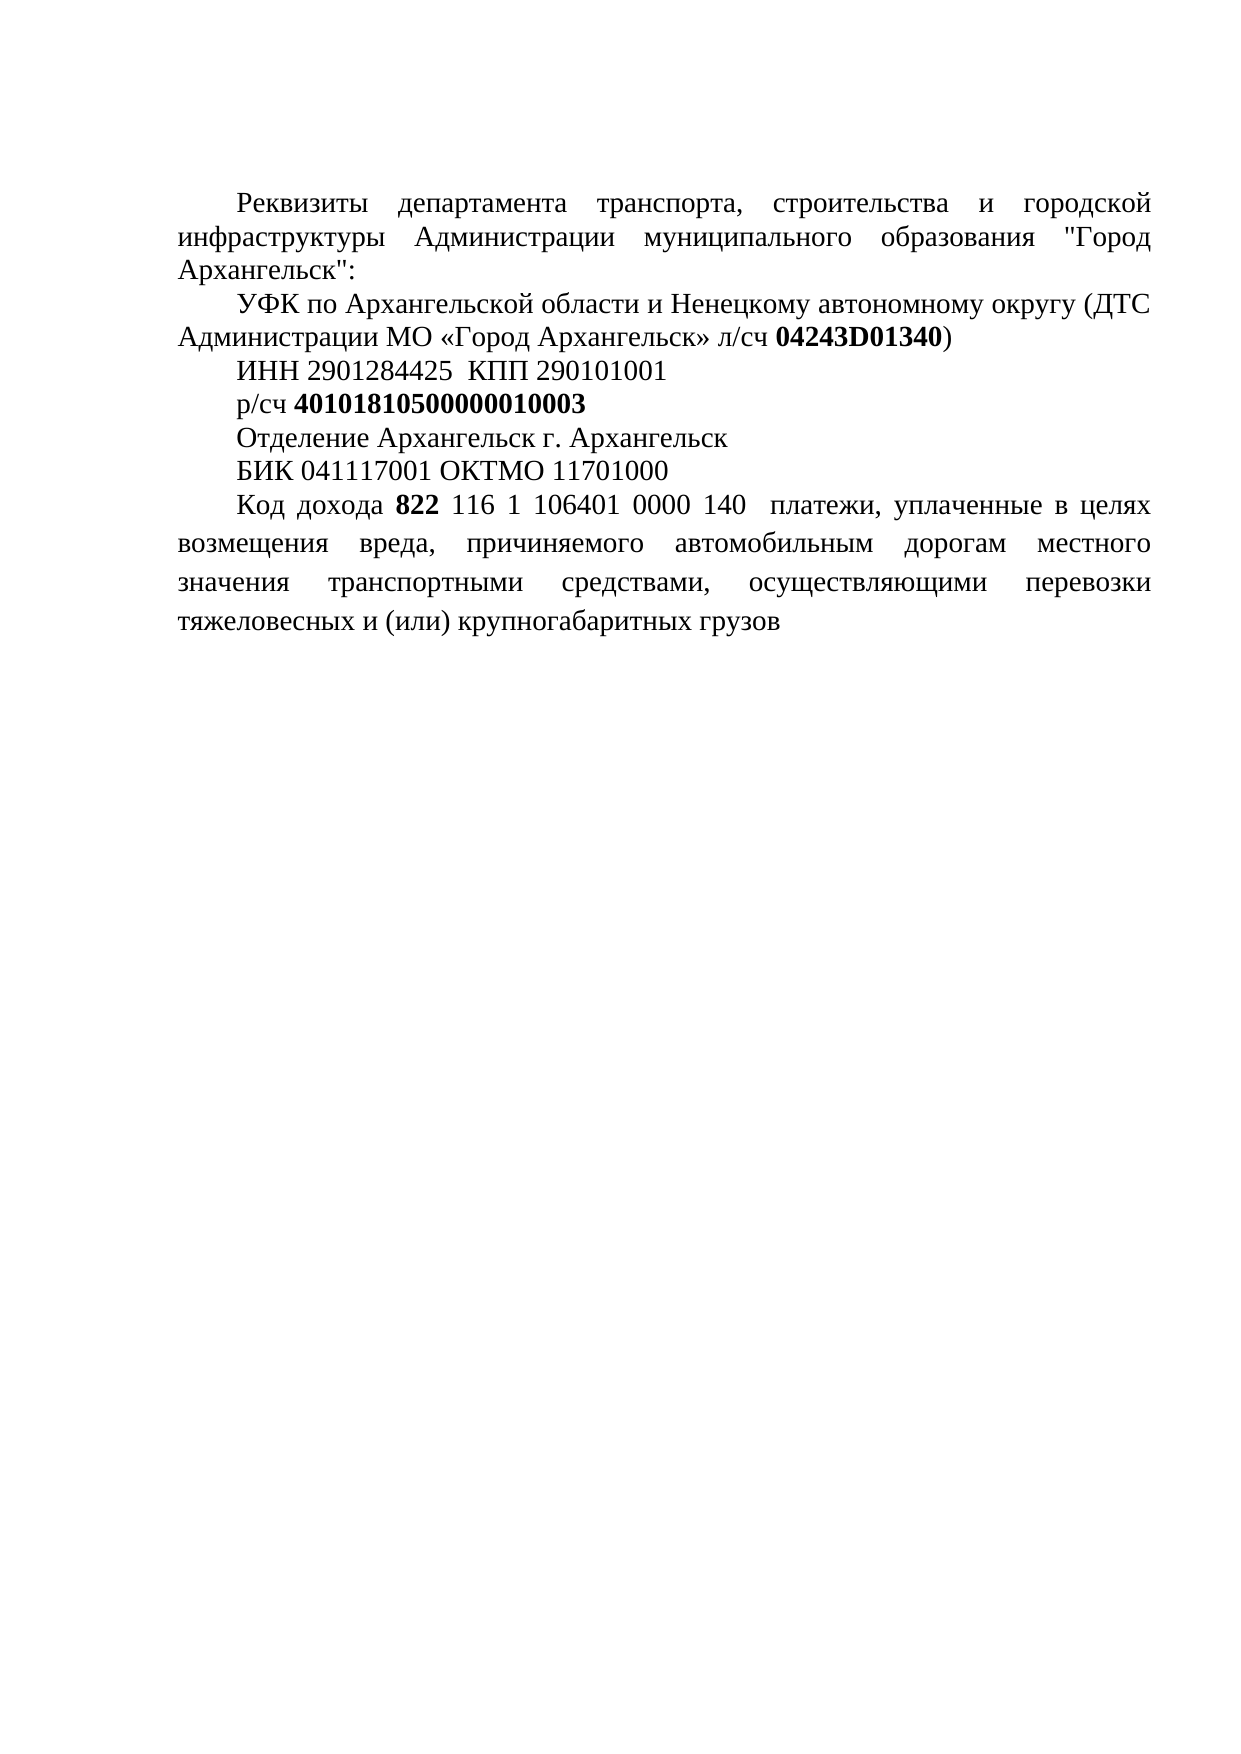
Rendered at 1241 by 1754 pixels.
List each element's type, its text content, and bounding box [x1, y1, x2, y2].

text Код дохода 822 116 1 106401 0000 140 платежи, уплаченные в целях возмещения вреда, причиняемого автомобильным дорогам местного значения транспортными средствами, осуществляющими перевозки тяжеловесных и (или) крупногабаритных грузов [177, 487, 1152, 636]
text УФК по Архангельской области и Ненецкому автономному округу (ДТС Администрации МО «Город Архангельск» л/сч 04243D01340) [177, 286, 1152, 353]
text Реквизиты департамента транспорта, строительства и городской инфраструктуры Администрации муниципального образования "Город Архангельск": [177, 185, 1152, 286]
text р/сч 40101810500000010003 [177, 386, 1152, 420]
text Отделение Архангельск г. Архангельск [177, 420, 1152, 453]
text ИНН 2901284425 КПП 290101001 [177, 353, 1152, 386]
text БИК 041117001 ОКТМО 11701000 [177, 453, 1152, 487]
